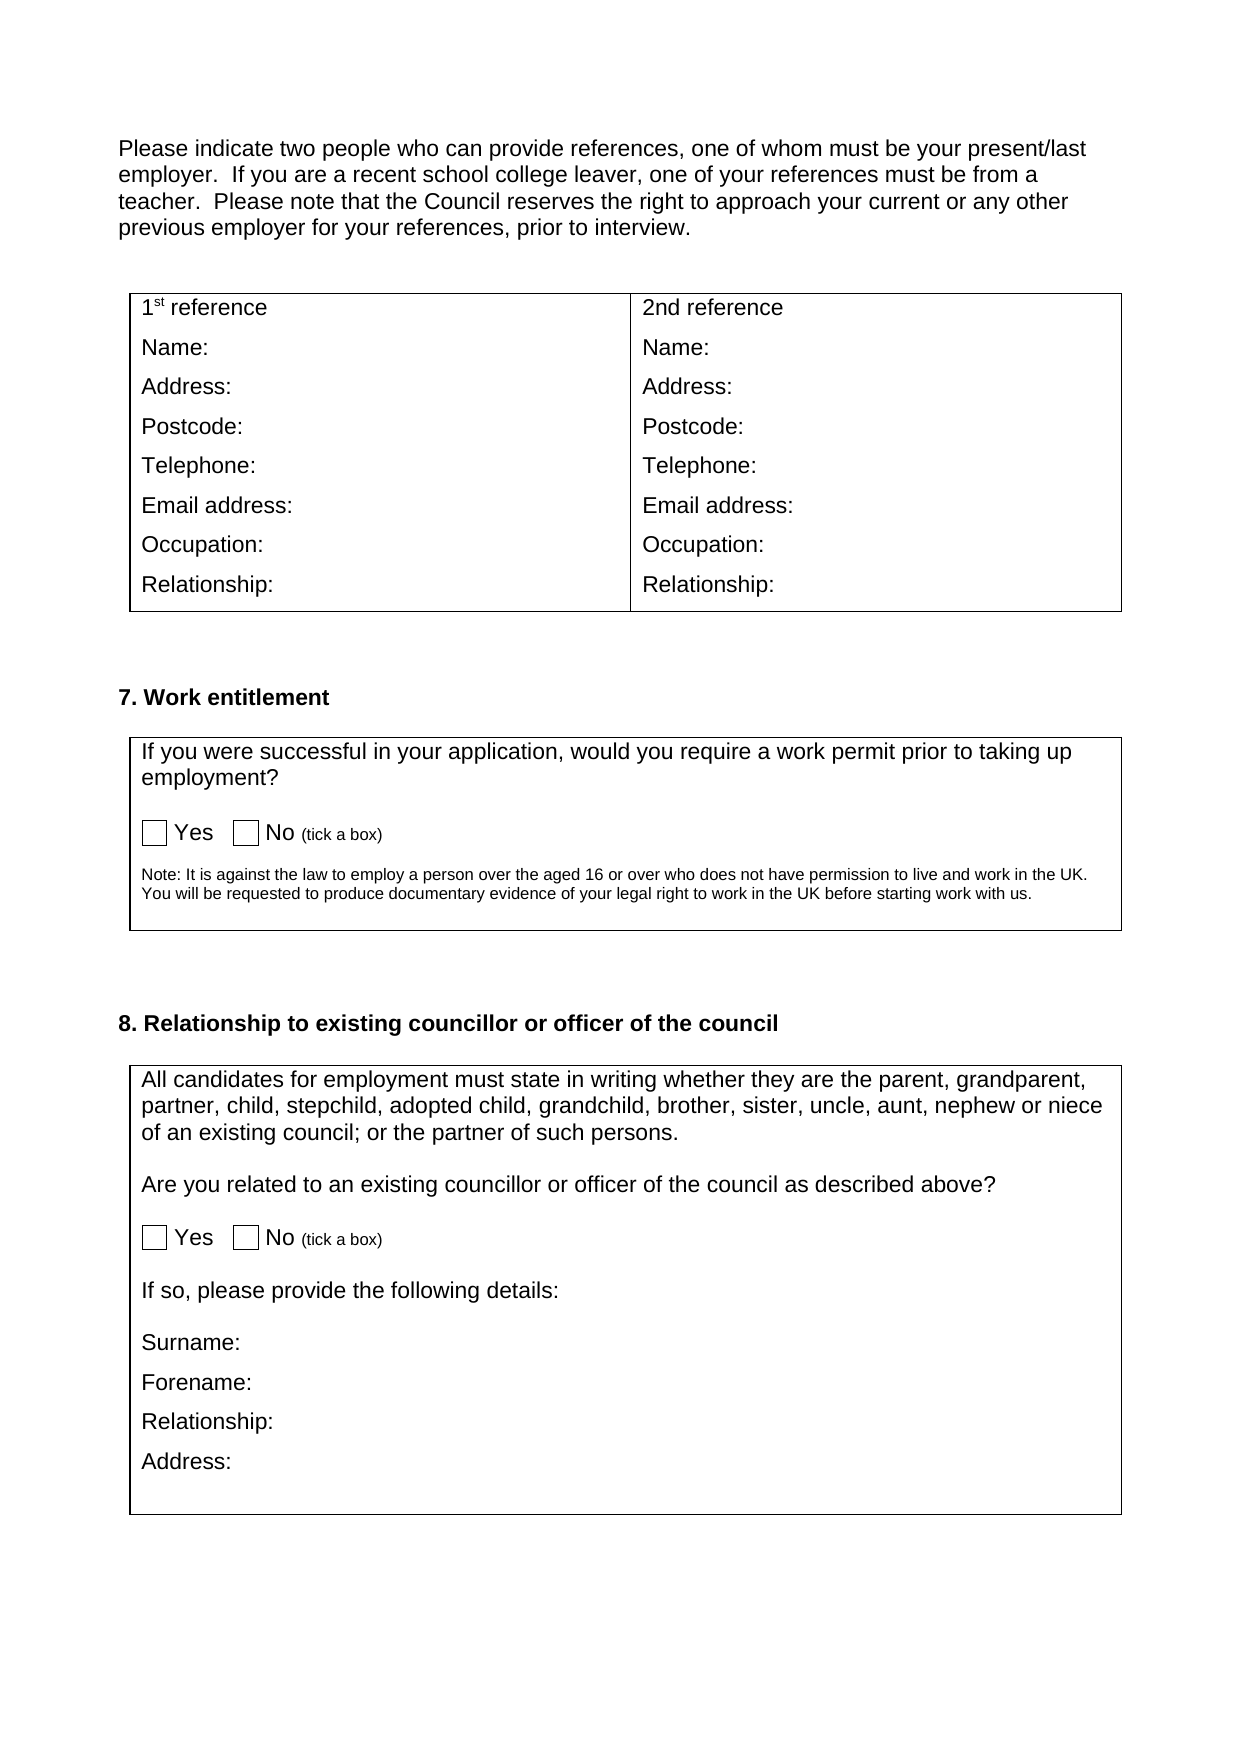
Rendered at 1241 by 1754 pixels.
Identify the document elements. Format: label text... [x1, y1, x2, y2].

table_header 1st reference Name: Address: Postcode: Telephone: Email address: Occupation: Relationship: [131, 294, 630, 611]
text Please indicate two people who can provide references, one of whom must be your present/last employer. If you are a recent school college leaver, one of your references must be from a teacher. Please note that the Council reserves the right to approach your current or any other previous employer for your references, prior to interview. [118, 135, 1122, 241]
table_header 2nd reference Name: Address: Postcode: Telephone: Email address: Occupation: Relationship: [631, 294, 1121, 611]
table_header All candidates for employment must state in writing whether they are the parent, grandparent, partner, child, stepchild, adopted child, grandchild, brother, sister, uncle, aunt, nephew or niece of an existing council; or the partner of such persons. Are you related to an existing councillor or officer of the council as described above? Yes No (tick a box) If so, please provide the following details: Surname: Forename: Relationship: Address: [131, 1066, 1121, 1514]
text 8. Relationship to existing councillor or officer of the council [118, 983, 1122, 1065]
text 7. Work entitlement [118, 684, 1122, 711]
table_header If you were successful in your application, would you require a work permit prior to taking up employment? Yes No (tick a box) Note: It is against the law to employ a person over the aged 16 or over who does not have permission to live and work in the UK. You will be requested to produce documentary evidence of your legal right to work in the UK before starting work with us. [131, 738, 1121, 929]
